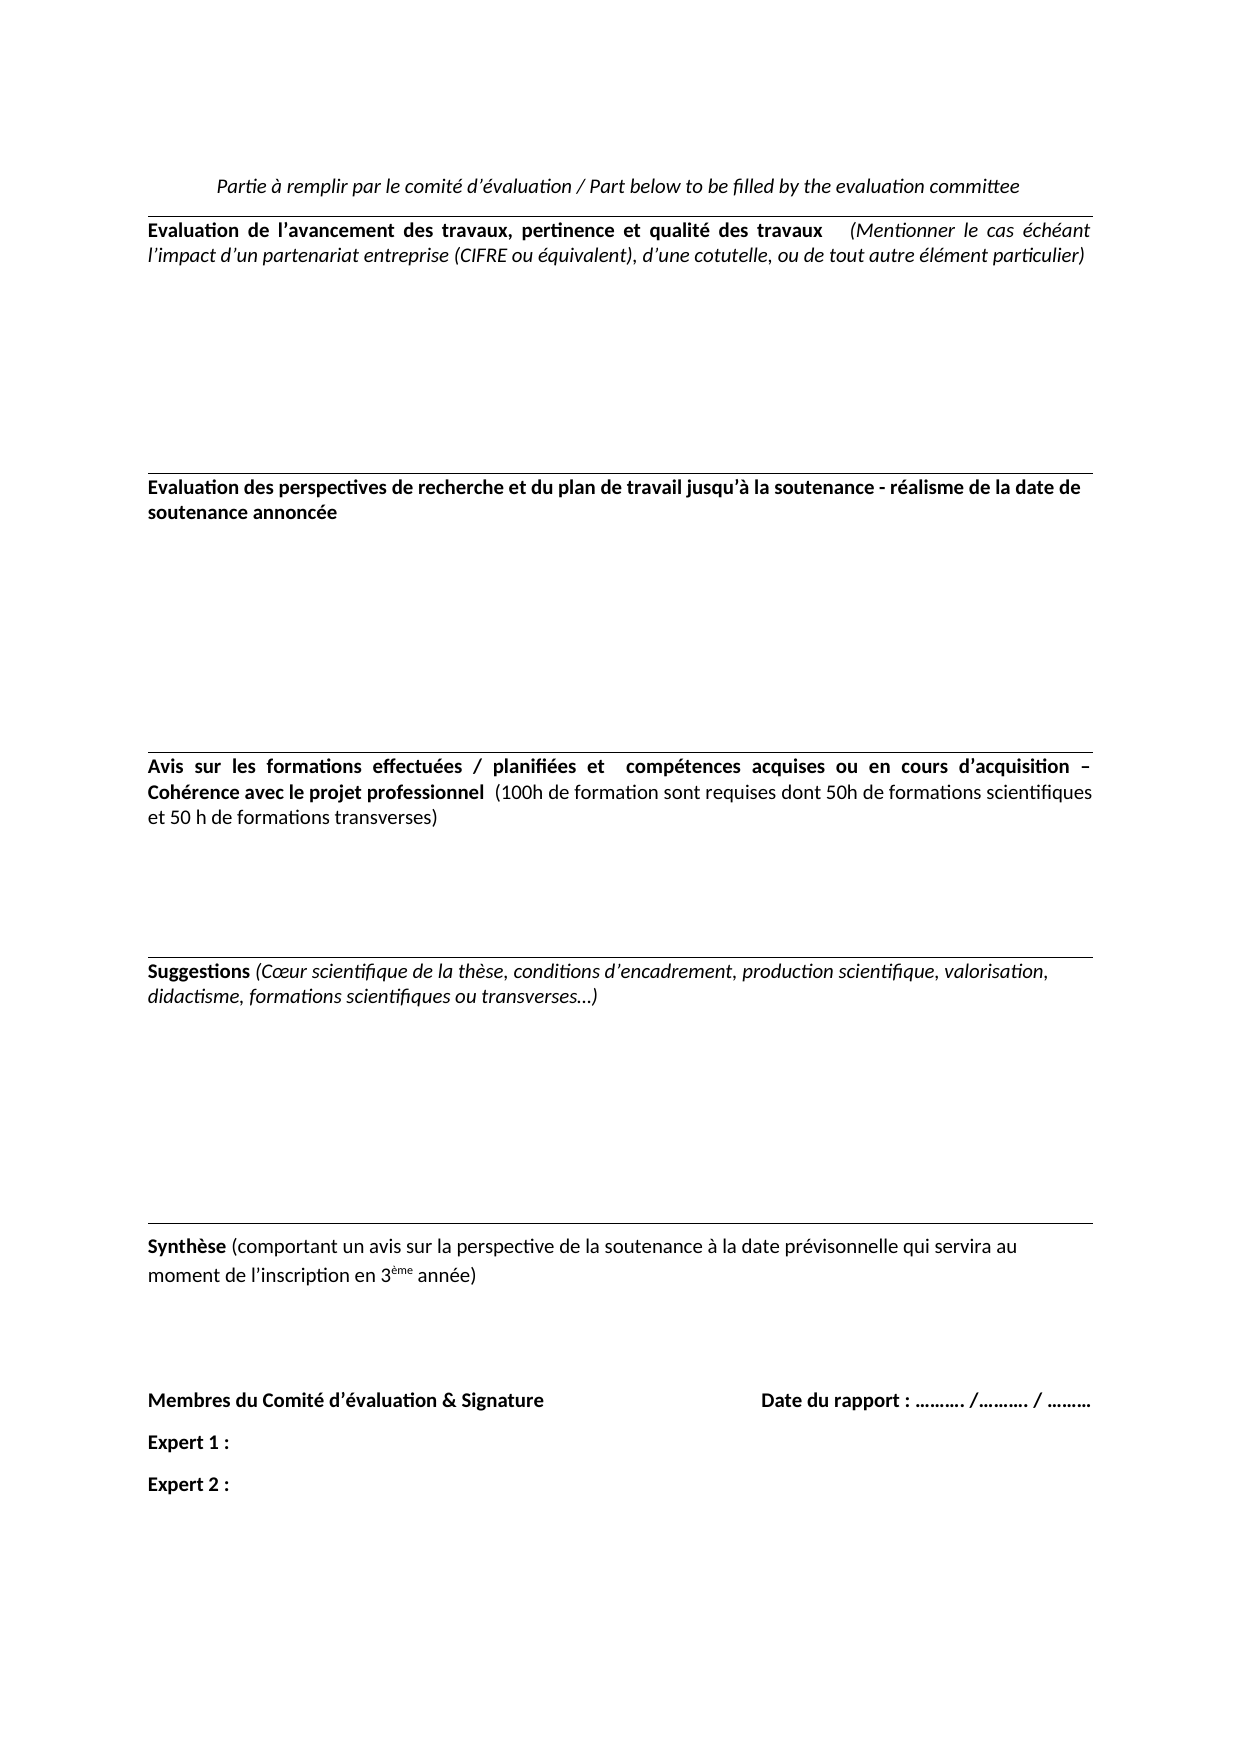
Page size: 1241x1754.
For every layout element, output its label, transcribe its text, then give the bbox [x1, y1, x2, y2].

text Membres du Comité d’évaluation & Signature Date du rapport : ………. /………. / ……… [148, 1388, 1093, 1413]
text Expert 2 : [148, 1471, 1093, 1496]
text Evaluation de l’avancement des travaux, pertinence et qualité des travaux (Mentionner le cas échéant l’impact d’un partenariat entreprise (CIFRE ou équivalent), d’une cotutelle, ou de tout autre élément particulier) [148, 217, 1093, 268]
text Synthèse (comportant un avis sur la perspective de la soutenance à la date prévisonnelle qui servira au moment de l’inscription en 3ème année) [148, 1233, 1093, 1288]
text Suggestions (Cœur scientifique de la thèse, conditions d’encadrement, production scientifique, valorisation, didactisme, formations scientifiques ou transverses…) [148, 958, 1093, 1009]
text Evaluation des perspectives de recherche et du plan de travail jusqu’à la soutenance - réalisme de la date de soutenance annoncée [148, 474, 1093, 525]
text Avis sur les formations effectuées / planifiées et compétences acquises ou en cours d’acquisition – Cohérence avec le projet professionnel (100h de formation sont requises dont 50h de formations scientifiques et 50 h de formations transverses) [148, 753, 1093, 830]
text Partie à remplir par le comité d’évaluation / Part below to be filled by the evaluation committee [148, 173, 1093, 216]
text Expert 1 : [148, 1429, 1093, 1455]
